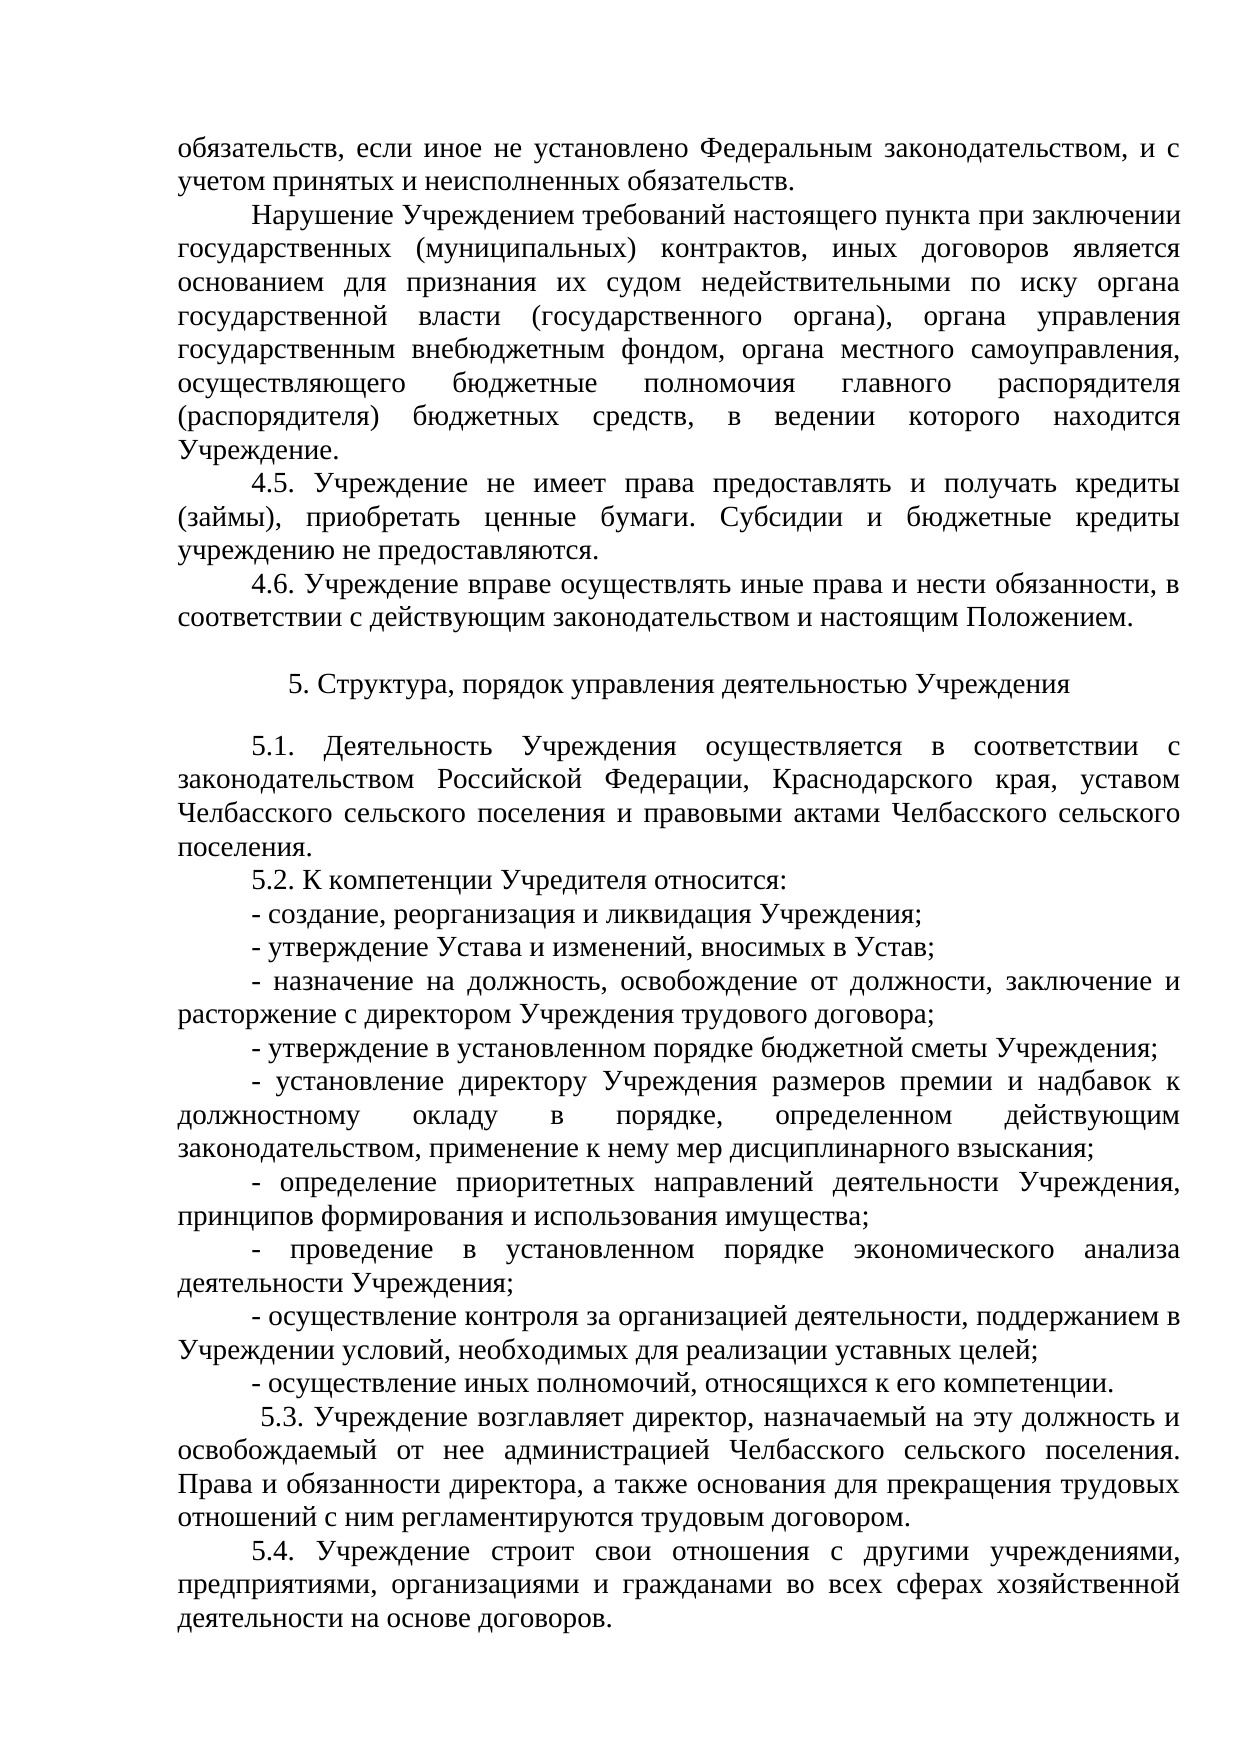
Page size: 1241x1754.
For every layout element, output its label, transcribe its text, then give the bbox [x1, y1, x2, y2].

text 4.5. Учреждение не имеет права предоставлять и получать кредиты (займы), приобретать ценные бумаги. Субсидии и бюджетные кредиты учреждению не предоставляются. [177, 465, 1181, 566]
text 5. Структура, порядок управления деятельностью Учреждения [177, 667, 1181, 700]
text 5.1. Деятельность Учреждения осуществляется в соответствии с законодательством Российской Федерации, Краснодарского края, уставом Челбасского сельского поселения и правовыми актами Челбасского сельского поселения. [177, 728, 1181, 862]
text 5.4. Учреждение строит свои отношения с другими учреждениями, предприятиями, организациями и гражданами во всех сферах хозяйственной деятельности на основе договоров. [177, 1533, 1181, 1634]
text - осуществление контроля за организацией деятельности, поддержанием в Учреждении условий, необходимых для реализации уставных целей; [177, 1298, 1181, 1365]
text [177, 130, 1181, 197]
text 5.2. К компетенции Учредителя относится: [177, 862, 1181, 896]
text - создание, реорганизация и ликвидация Учреждения; [177, 896, 1181, 929]
text - утверждение в установленном порядке бюджетной сметы Учреждения; [177, 1030, 1181, 1063]
text - установление директору Учреждения размеров премии и надбавок к должностному окладу в порядке, определенном действующим законодательством, применение к нему мер дисциплинарного взыскания; [177, 1063, 1181, 1164]
text - проведение в установленном порядке экономического анализа деятельности Учреждения; [177, 1231, 1181, 1298]
text - определение приоритетных направлений деятельности Учреждения, принципов формирования и использования имущества; [177, 1164, 1181, 1231]
text - осуществление иных полномочий, относящихся к его компетенции. [177, 1365, 1181, 1399]
text 5.3. Учреждение возглавляет директор, назначаемый на эту должность и освобождаемый от нее администрацией Челбасского сельского поселения. Права и обязанности директора, а также основания для прекращения трудовых отношений с ним регламентируются трудовым договором. [177, 1399, 1181, 1533]
text - утверждение Устава и изменений, вносимых в Устав; [177, 929, 1181, 963]
text Нарушение Учреждением требований настоящего пункта при заключении государственных (муниципальных) контрактов, иных договоров является основанием для признания их судом недействительными по иску органа государственной власти (государственного органа), органа управления государственным внебюджетным фондом, органа местного самоуправления, осуществляющего бюджетные полномочия главного распорядителя (распорядителя) бюджетных средств, в ведении которого находится Учреждение. [177, 197, 1181, 465]
text - назначение на должность, освобождение от должности, заключение и расторжение с директором Учреждения трудового договора; [177, 963, 1181, 1030]
text 4.6. Учреждение вправе осуществлять иные права и нести обязанности, в соответствии с действующим законодательством и настоящим Положением. [177, 566, 1181, 633]
